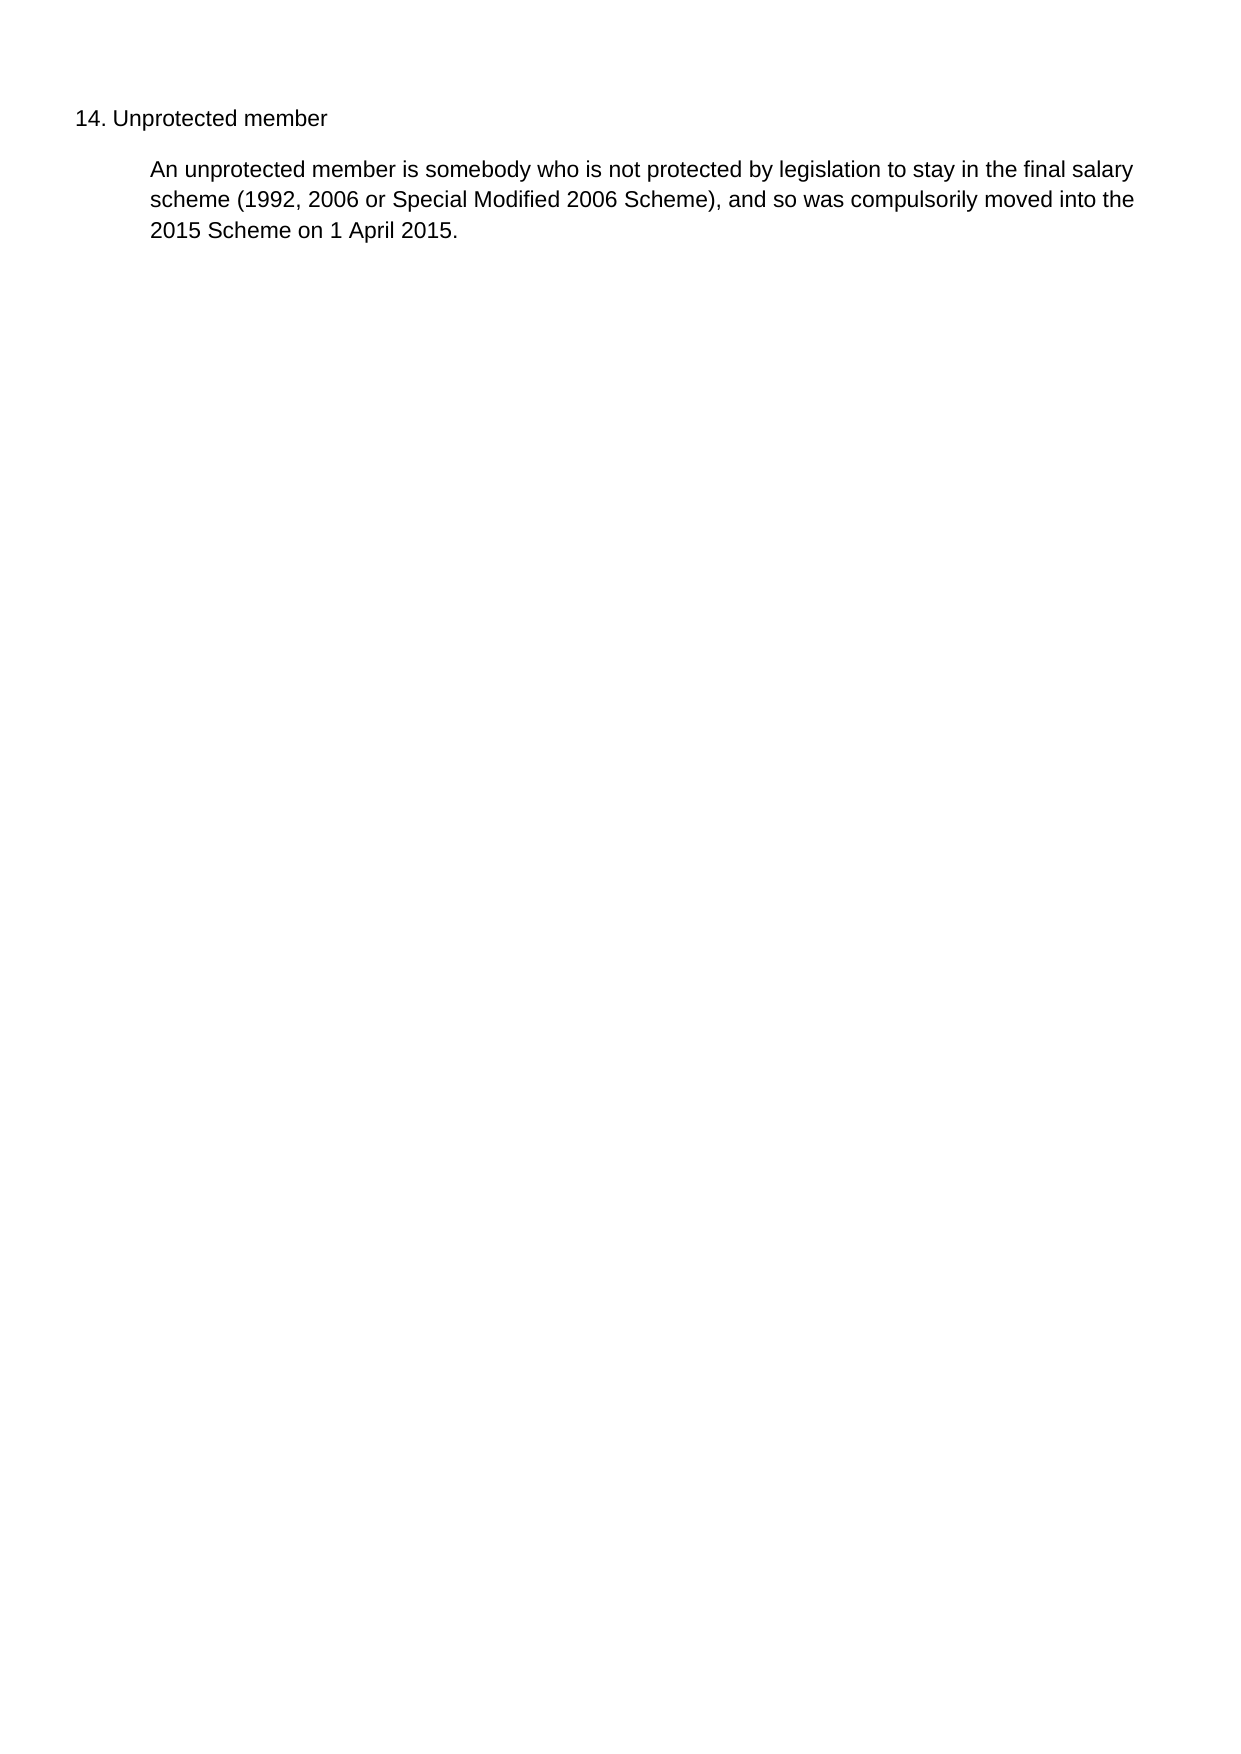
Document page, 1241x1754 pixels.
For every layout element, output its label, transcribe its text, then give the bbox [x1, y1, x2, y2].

list Unprotected member [75, 105, 1165, 132]
text An unprotected member is somebody who is not protected by legislation to stay in the final salary scheme (1992, 2006 or Special Modified 2006 Scheme), and so was compulsorily moved into the 2015 Scheme on 1 April 2015. [150, 156, 1165, 243]
